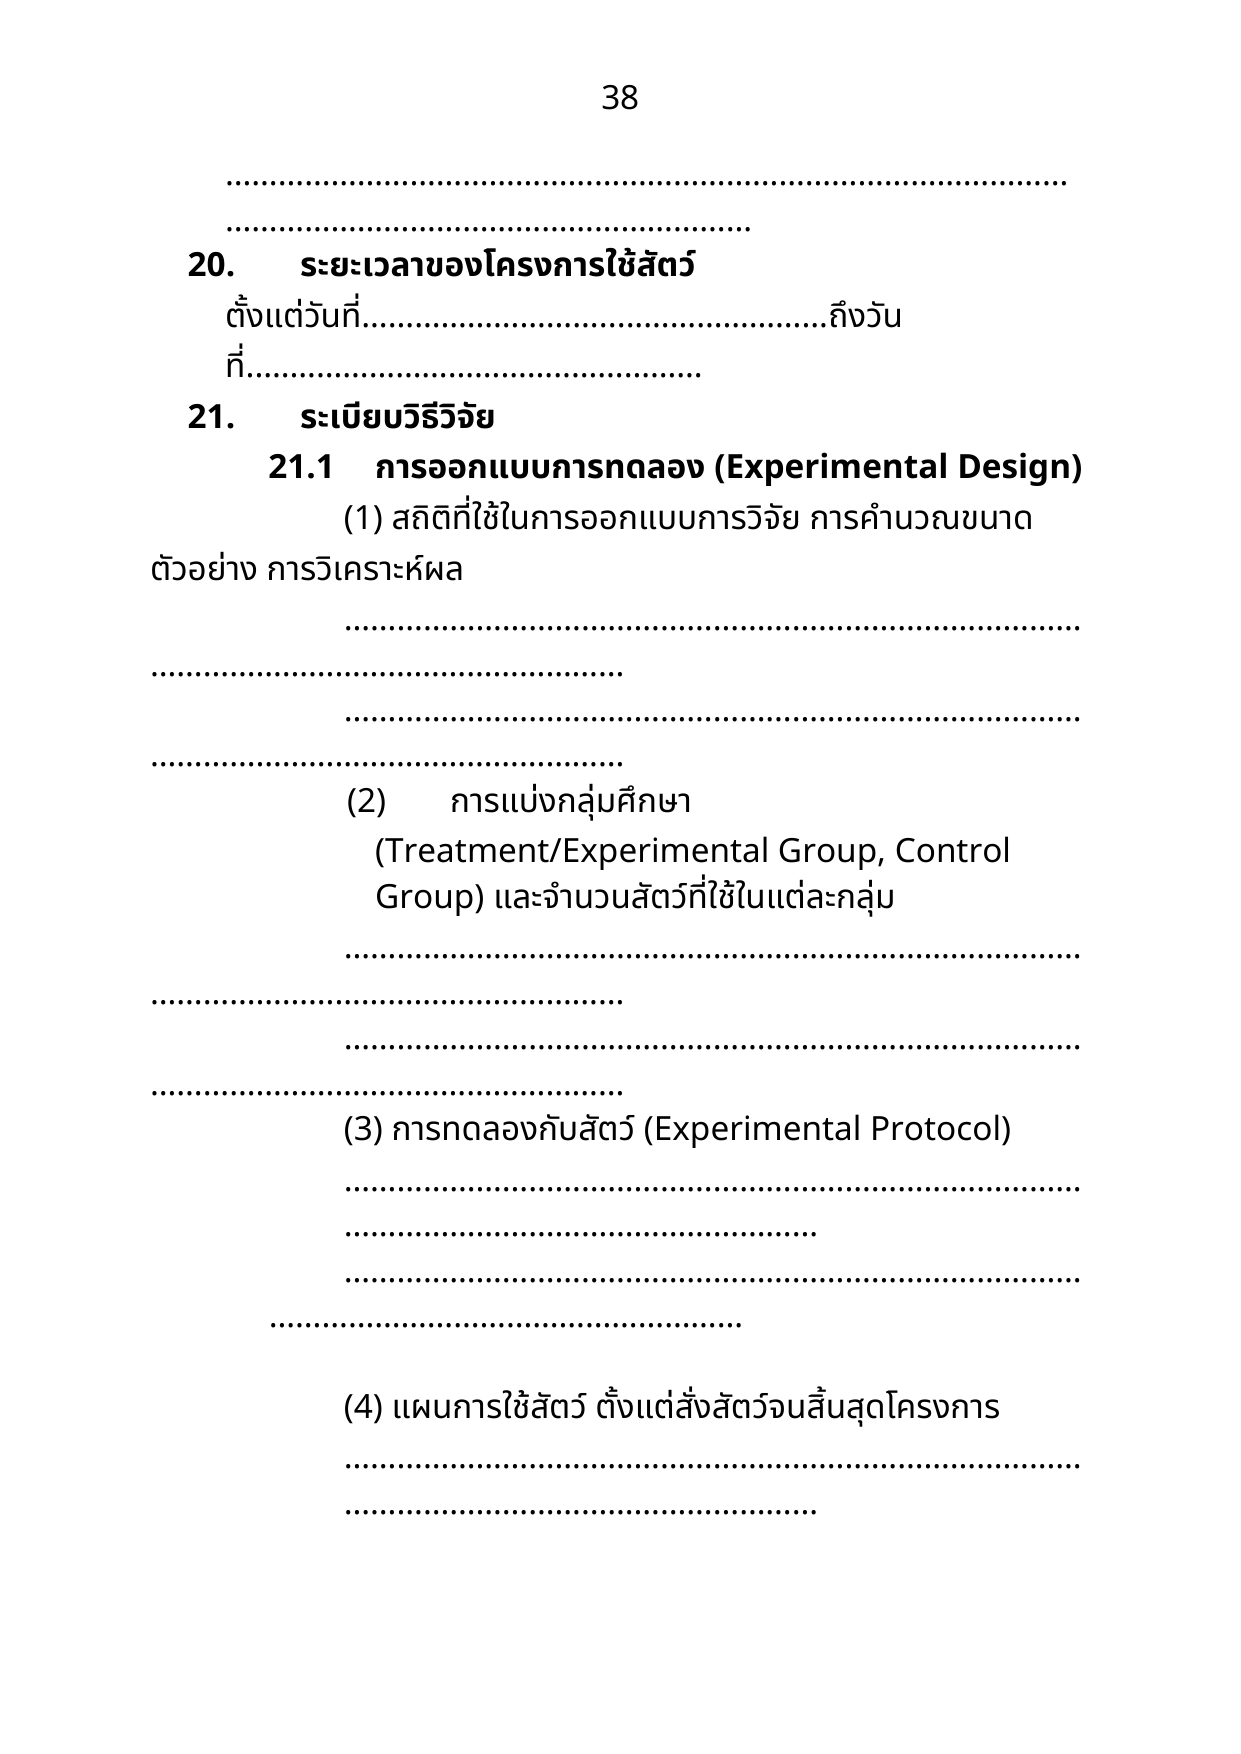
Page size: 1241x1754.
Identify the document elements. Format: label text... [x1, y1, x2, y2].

list (1) สถิติที่ใช้ในการออกแบบการวิจัย การคำนวณขนาดตัวอย่าง การวิเคราะห์ผล [150, 494, 1090, 595]
list (3) การทดลองกับสัตว์ (Experimental Protocol) [344, 1105, 1090, 1156]
list ระเบียบวิธีวิจัย [187, 393, 1090, 443]
list ตั้งแต่วันที่……………………….....…………………ถึงวันที่..……………………………..…………… [225, 291, 1090, 393]
list การแบ่งกลุ่มศึกษา (Treatment/Experimental Group, Control Group) และจำนวนสัตว์ที่ใช้ในแต่ละกลุ่ม [347, 777, 1090, 923]
text (4) แผนการใช้สัตว์ ตั้งแต่สั่งสัตว์จนสิ้นสุดโครงการ [344, 1383, 1090, 1433]
list ระยะเวลาของโครงการใช้สัตว์ [187, 241, 1090, 291]
text ………………………………………………………………………………………………………………………… [150, 1014, 1090, 1105]
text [344, 1433, 1090, 1524]
list การออกแบบการทดลอง (Experimental Design) [268, 443, 1090, 494]
text ………………………………………………………………………………………………………………………… [150, 923, 1090, 1014]
text ………………………………………………………………………………………………………………………………………… [225, 150, 1090, 241]
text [344, 1156, 1090, 1246]
text ………………………………………………………………………………………………………………………… [150, 595, 1090, 686]
text ………………………………………………………………………………………………………………………… [150, 686, 1090, 777]
text ………………………………………………………………………………………………………………………… [269, 1246, 1090, 1337]
